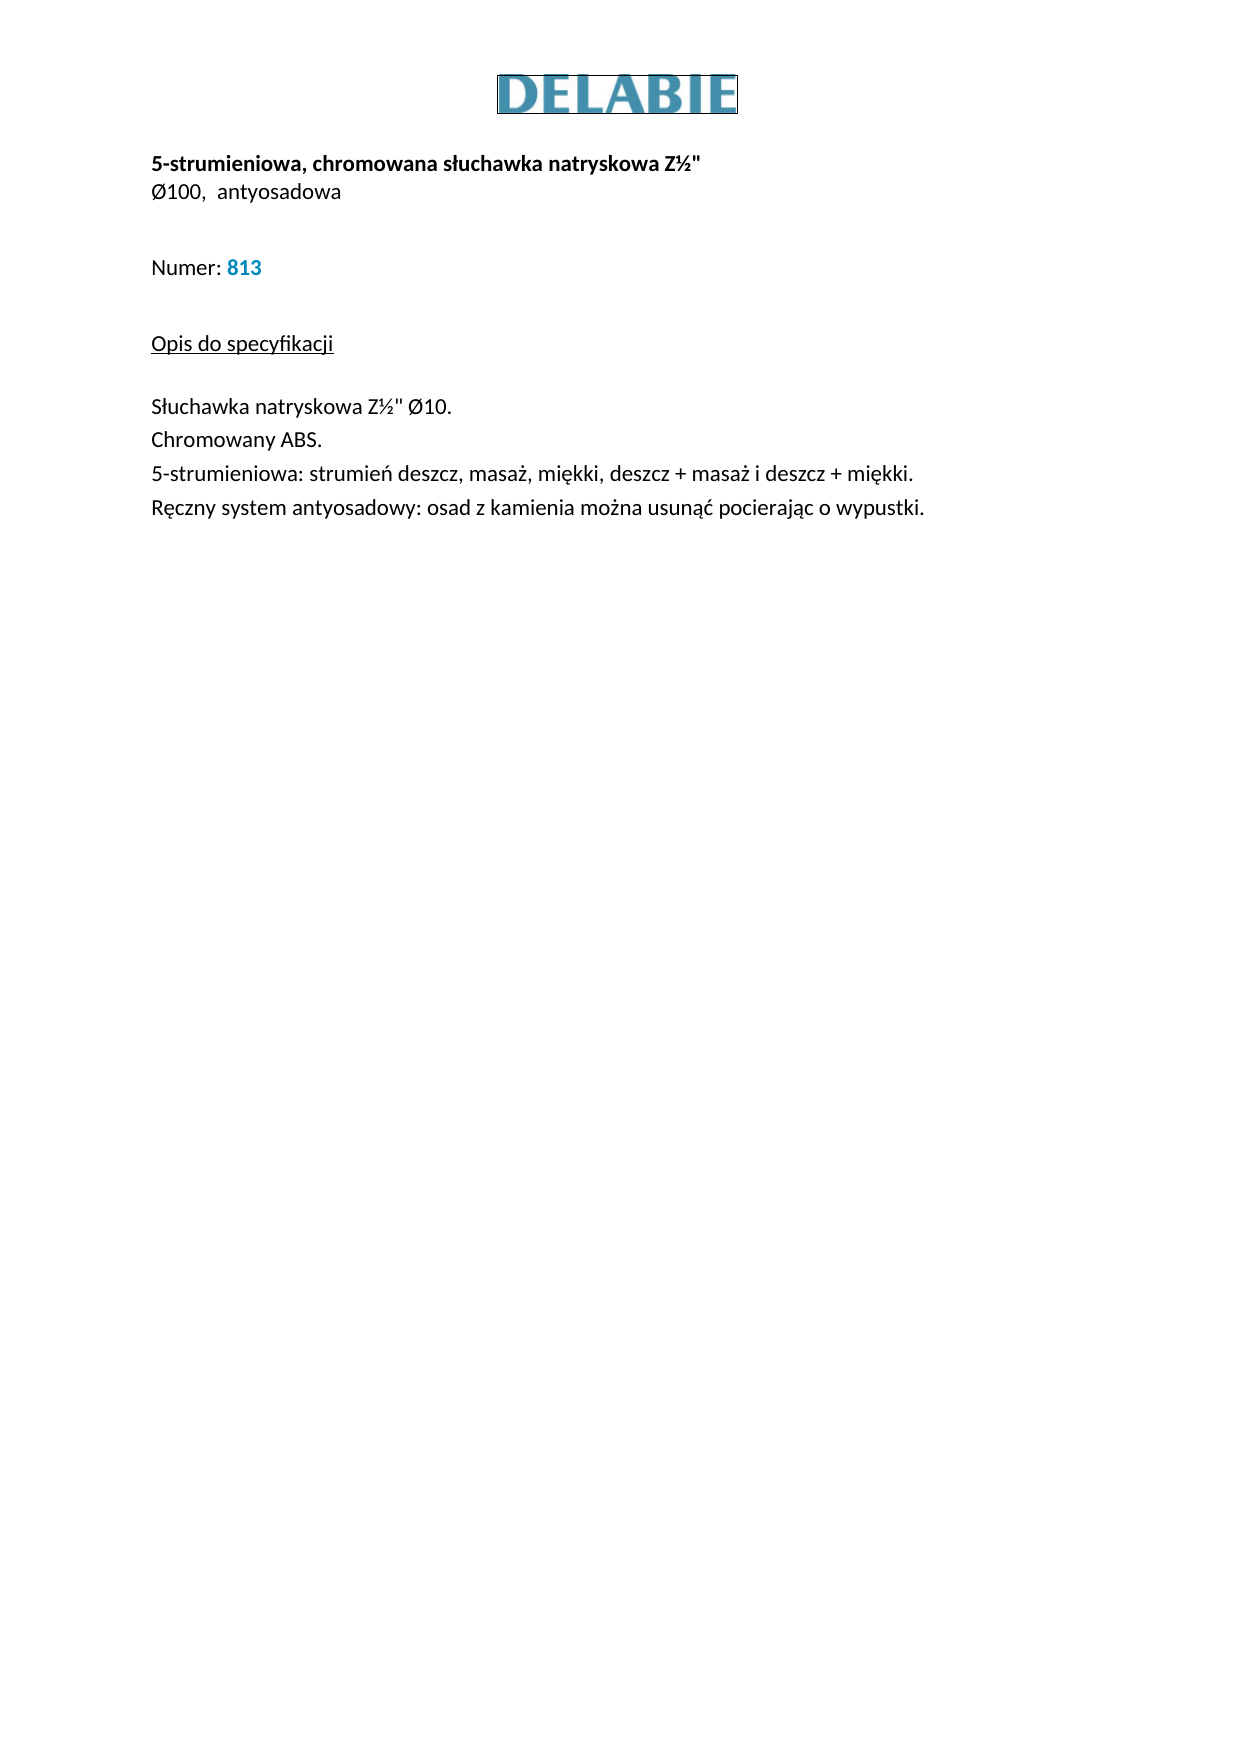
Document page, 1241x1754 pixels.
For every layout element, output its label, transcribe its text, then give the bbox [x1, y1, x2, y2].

text Ø100, antyosadowa [151, 177, 1084, 205]
text Numer: 813 [151, 253, 1084, 281]
picture [498, 76, 737, 113]
text 5-strumieniowa, chromowana słuchawka natryskowa Z½" [151, 149, 1084, 177]
text Chromowany ABS. [151, 426, 1084, 453]
text Ręczny system antyosadowy: osad z kamienia można usunąć pocierając o wypustki. [151, 493, 1084, 521]
text Opis do specyfikacji [151, 329, 1084, 357]
text Słuchawka natryskowa Z½" Ø10. [151, 392, 1084, 420]
text 5-strumieniowa: strumień deszcz, masaż, miękki, deszcz + masaż i deszcz + miękki. [151, 459, 1084, 487]
